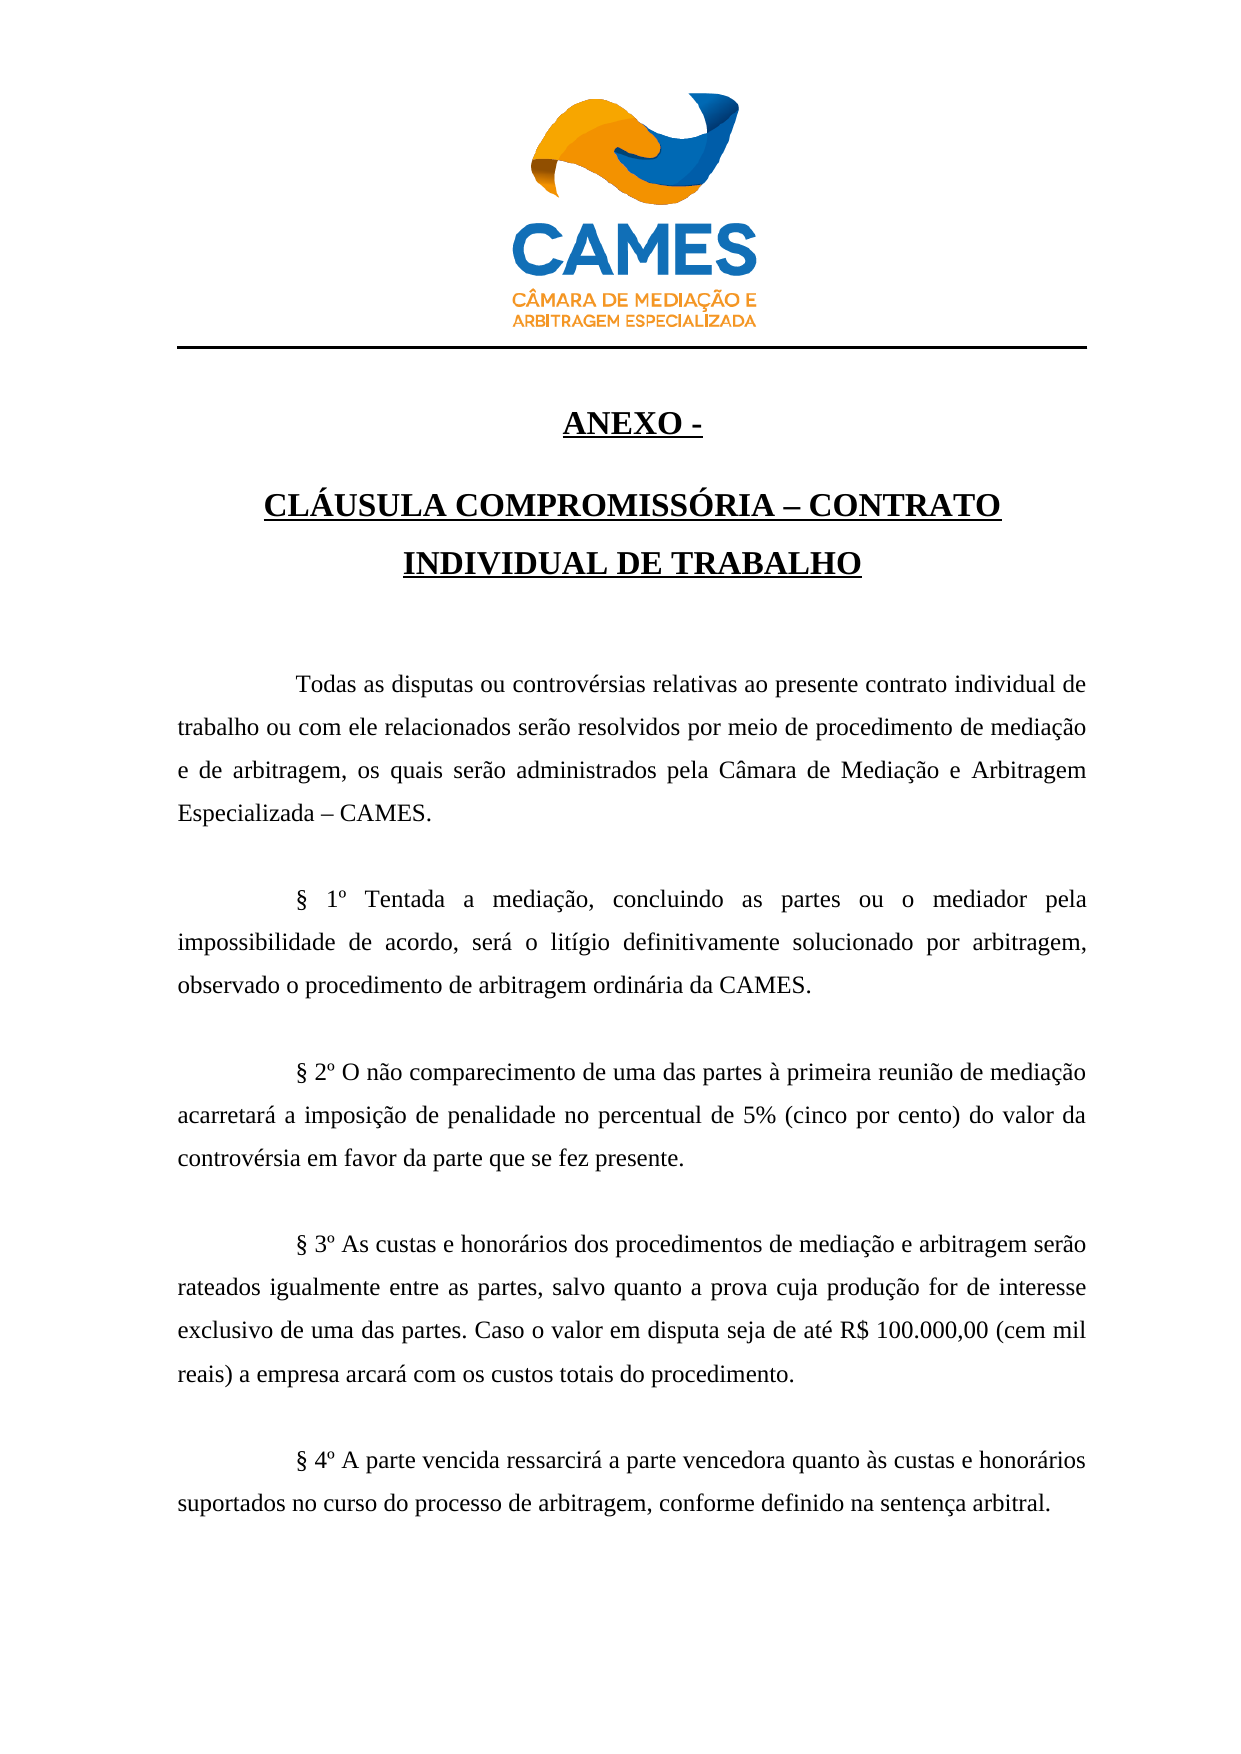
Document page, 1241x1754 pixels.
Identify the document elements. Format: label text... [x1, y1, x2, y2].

text CLÁUSULA COMPROMISSÓRIA – CONTRATO INDIVIDUAL DE TRABALHO [177, 486, 1087, 581]
text § 3º As custas e honorários dos procedimentos de mediação e arbitragem serão rateados igualmente entre as partes, salvo quanto a prova cuja produção for de interesse exclusivo de uma das partes. Caso o valor em disputa seja de até R$ 100.000,00 (cem mil reais) a empresa arcará com os custos totais do procedimento. [177, 1229, 1087, 1387]
text § 4º A parte vencida ressarcirá a parte vencedora quanto às custas e honorários suportados no curso do processo de arbitragem, conforme definido na sentença arbitral. [177, 1445, 1087, 1517]
text § 1º Tentada a mediação, concluindo as partes ou o mediador pela impossibilidade de acordo, será o litígio definitivamente solucionado por arbitragem, observado o procedimento de arbitragem ordinária da CAMES. [177, 884, 1087, 999]
text ANEXO - [177, 403, 1087, 441]
text Todas as disputas ou controvérsias relativas ao presente contrato individual de trabalho ou com ele relacionados serão resolvidos por meio de procedimento de mediação e de arbitragem, os quais serão administrados pela Câmara de Mediação e Arbitragem Especializada – CAMES. [177, 669, 1087, 827]
picture [495, 73, 769, 344]
text § 2º O não comparecimento de uma das partes à primeira reunião de mediação acarretará a imposição de penalidade no percentual de 5% (cinco por cento) do valor da controvérsia em favor da parte que se fez presente. [177, 1057, 1087, 1172]
